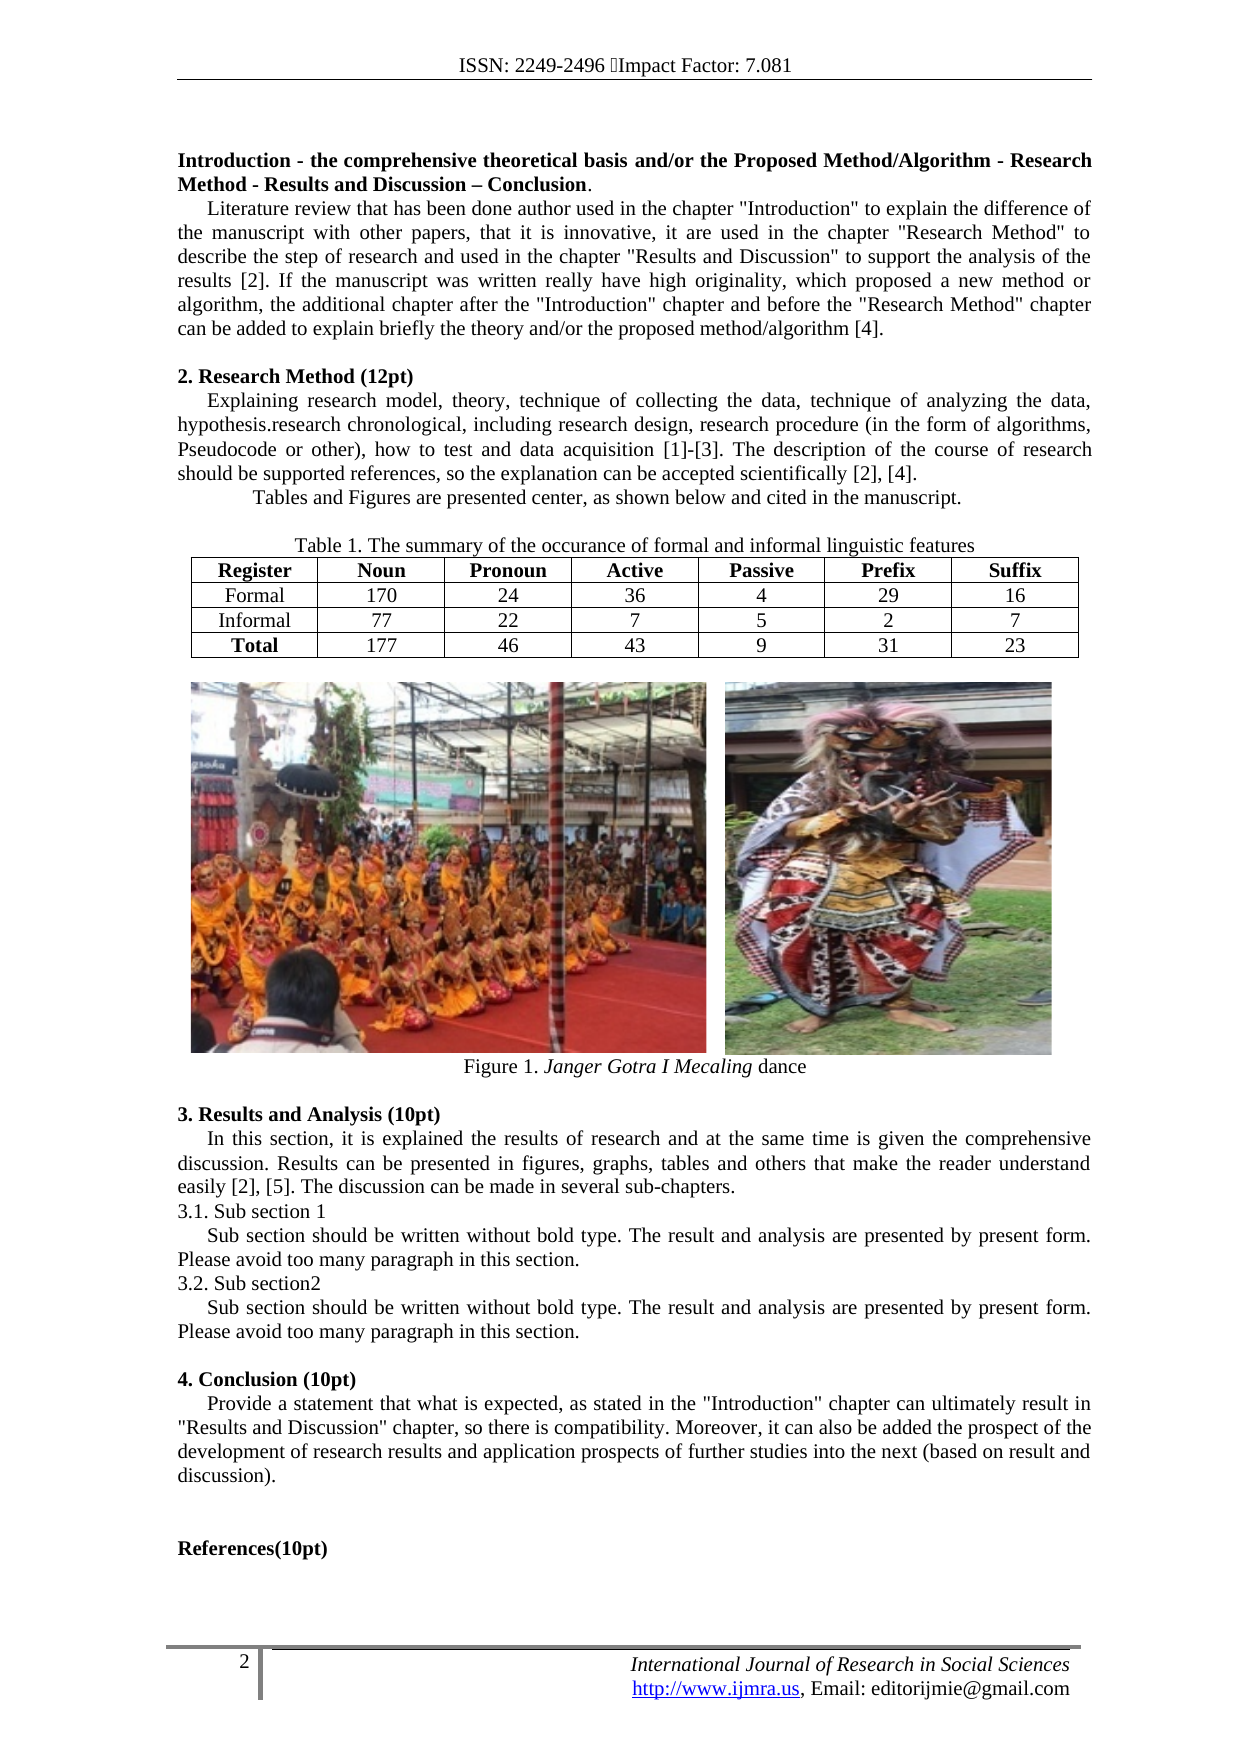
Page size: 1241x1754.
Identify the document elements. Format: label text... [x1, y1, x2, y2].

table_header Pronoun [445, 558, 571, 582]
text Sub section should be written without bold type. The result and analysis are presented by present form. Please avoid too many paragraph in this section. [177, 1295, 1092, 1343]
table_cell 170 [318, 583, 444, 607]
table_header Noun [318, 558, 444, 582]
text Tables and Figures are presented center, as shown below and cited in the manuscript. [177, 484, 1092, 509]
text 4. Conclusion (10pt) [177, 1367, 1092, 1391]
table_cell 36 [572, 583, 698, 607]
table_cell Total [192, 633, 317, 657]
text Table 1. The summary of the occurance of formal and informal linguistic features [177, 533, 1092, 557]
text Provide a statement that what is expected, as stated in the "Introduction" chapter can ultimately result in "Results and Discussion" chapter, so there is compatibility. Moreover, it can also be added the prospect of the development of research results and application prospects of further studies into the next (based on result and discussion). [177, 1391, 1092, 1487]
table_header Active [572, 558, 698, 582]
table_cell 4 [699, 583, 824, 607]
text 3. Results and Analysis (10pt) [177, 1102, 1092, 1126]
text In this section, it is explained the results of research and at the same time is given the comprehensive discussion. Results can be presented in figures, graphs, tables and others that make the reader understand easily [2], [5]. The discussion can be made in several sub-chapters. [177, 1126, 1092, 1198]
table_cell 16 [952, 583, 1078, 607]
text Literature review that has been done author used in the chapter "Introduction" to explain the difference of the manuscript with other papers, that it is innovative, it are used in the chapter "Research Method" to describe the step of research and used in the chapter "Results and Discussion" to support the analysis of the results [2]. If the manuscript was written really have high originality, which proposed a new method or algorithm, the additional chapter after the "Introduction" chapter and before the "Research Method" chapter can be added to explain briefly the theory and/or the proposed method/algorithm [4]. [177, 196, 1092, 340]
text 3.2. Sub section2 [177, 1271, 1092, 1295]
table_header Register [192, 558, 317, 582]
table_cell 23 [952, 633, 1078, 657]
table_cell Informal [192, 608, 317, 632]
table_cell Formal [192, 583, 317, 607]
table_cell 24 [445, 583, 571, 607]
table_cell 31 [825, 633, 951, 657]
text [177, 148, 1092, 196]
table_cell 7 [572, 608, 698, 632]
table_cell 5 [699, 608, 824, 632]
table_cell 177 [318, 633, 444, 657]
picture [190, 682, 707, 1053]
table_cell 29 [825, 583, 951, 607]
table_header Prefix [825, 558, 951, 582]
text Sub section should be written without bold type. The result and analysis are presented by present form. Please avoid too many paragraph in this section. [177, 1223, 1092, 1271]
table_cell 9 [699, 633, 824, 657]
table_cell 46 [445, 633, 571, 657]
table_cell 22 [445, 608, 571, 632]
table_cell 7 [952, 608, 1078, 632]
table_header Passive [699, 558, 824, 582]
text 2. Research Method (12pt) [177, 364, 1092, 388]
text Explaining research model, theory, technique of collecting the data, technique of analyzing the data, hypothesis.research chronological, including research design, research procedure (in the form of algorithms, Pseudocode or other), how to test and data acquisition [1]-[3]. The description of the course of research should be supported references, so the explanation can be accepted scientifically [2], [4]. [177, 388, 1092, 484]
table_cell 43 [572, 633, 698, 657]
table_cell 2 [825, 608, 951, 632]
picture [725, 682, 1052, 1055]
text References(10pt) [177, 1535, 1092, 1559]
text Figure 1. Janger Gotra I Mecaling dance [177, 1054, 1092, 1078]
text 3.1. Sub section 1 [177, 1198, 1092, 1223]
table_header Suffix [952, 558, 1078, 582]
table_cell 77 [318, 608, 444, 632]
